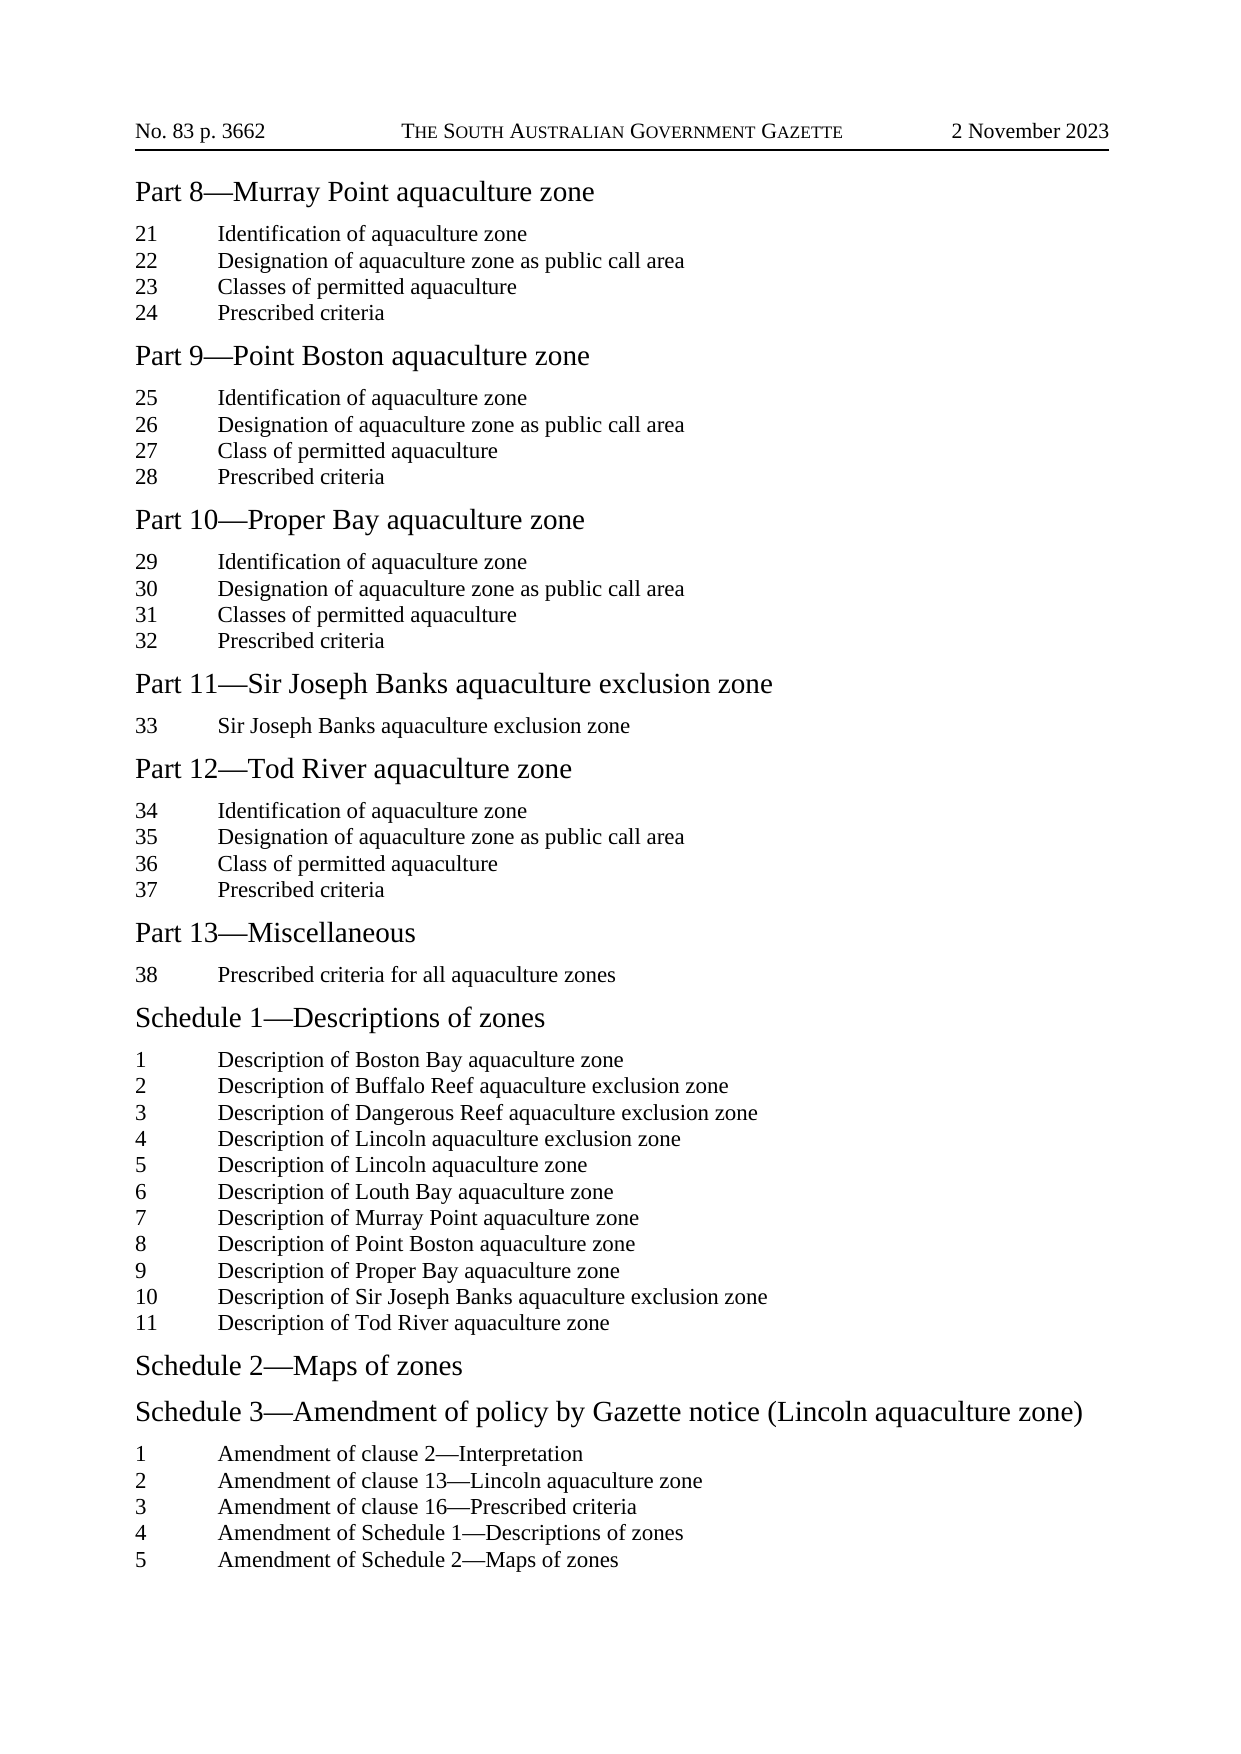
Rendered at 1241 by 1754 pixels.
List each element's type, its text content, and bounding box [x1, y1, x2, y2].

text 38 Prescribed criteria for all aquaculture zones [135, 961, 1109, 987]
text 5 Amendment of Schedule 2—Maps of zones [135, 1546, 1109, 1572]
text Schedule 1—Descriptions of zones [135, 1000, 1109, 1033]
text 37 Prescribed criteria [135, 876, 1109, 902]
text Part 11—Sir Joseph Banks aquaculture exclusion zone [135, 666, 1109, 700]
text 33 Sir Joseph Banks aquaculture exclusion zone [135, 712, 1109, 738]
text 11 Description of Tod River aquaculture zone [135, 1309, 1109, 1336]
text 3 Description of Dangerous Reef aquaculture exclusion zone [135, 1099, 1109, 1125]
text 24 Prescribed criteria [135, 299, 1109, 326]
text Part 8—Murray Point aquaculture zone [135, 174, 1109, 208]
text 8 Description of Point Boston aquaculture zone [135, 1230, 1109, 1257]
text 9 Description of Proper Bay aquaculture zone [135, 1257, 1109, 1283]
text 31 Classes of permitted aquaculture [135, 601, 1109, 627]
text Schedule 3—Amendment of policy by Gazette notice (Lincoln aquaculture zone) [135, 1394, 1109, 1428]
text Part 9—Point Boston aquaculture zone [135, 338, 1109, 372]
text 1 Description of Boston Bay aquaculture zone [135, 1046, 1109, 1072]
text 36 Class of permitted aquaculture [135, 850, 1109, 876]
text 4 Amendment of Schedule 1—Descriptions of zones [135, 1519, 1109, 1546]
text 2 Amendment of clause 13—Lincoln aquaculture zone [135, 1467, 1109, 1493]
text 2 Description of Buffalo Reef aquaculture exclusion zone [135, 1072, 1109, 1099]
text Part 12—Tod River aquaculture zone [135, 751, 1109, 784]
text 26 Designation of aquaculture zone as public call area [135, 411, 1109, 437]
text 32 Prescribed criteria [135, 627, 1109, 654]
text 28 Prescribed criteria [135, 463, 1109, 490]
text 7 Description of Murray Point aquaculture zone [135, 1204, 1109, 1230]
text Schedule 2—Maps of zones [135, 1348, 1109, 1382]
text 10 Description of Sir Joseph Banks aquaculture exclusion zone [135, 1283, 1109, 1309]
text 23 Classes of permitted aquaculture [135, 273, 1109, 299]
text 4 Description of Lincoln aquaculture exclusion zone [135, 1125, 1109, 1151]
text 22 Designation of aquaculture zone as public call area [135, 247, 1109, 273]
text 5 Description of Lincoln aquaculture zone [135, 1151, 1109, 1178]
text 6 Description of Louth Bay aquaculture zone [135, 1178, 1109, 1204]
text 3 Amendment of clause 16—Prescribed criteria [135, 1493, 1109, 1519]
text 34 Identification of aquaculture zone [135, 797, 1109, 823]
text 35 Designation of aquaculture zone as public call area [135, 823, 1109, 850]
text 1 Amendment of clause 2—Interpretation [135, 1440, 1109, 1467]
text 29 Identification of aquaculture zone [135, 548, 1109, 574]
text Part 10—Proper Bay aquaculture zone [135, 502, 1109, 536]
text 21 Identification of aquaculture zone [135, 220, 1109, 247]
text 25 Identification of aquaculture zone [135, 384, 1109, 411]
text 27 Class of permitted aquaculture [135, 437, 1109, 463]
text 30 Designation of aquaculture zone as public call area [135, 574, 1109, 601]
text Part 13—Miscellaneous [135, 915, 1109, 948]
